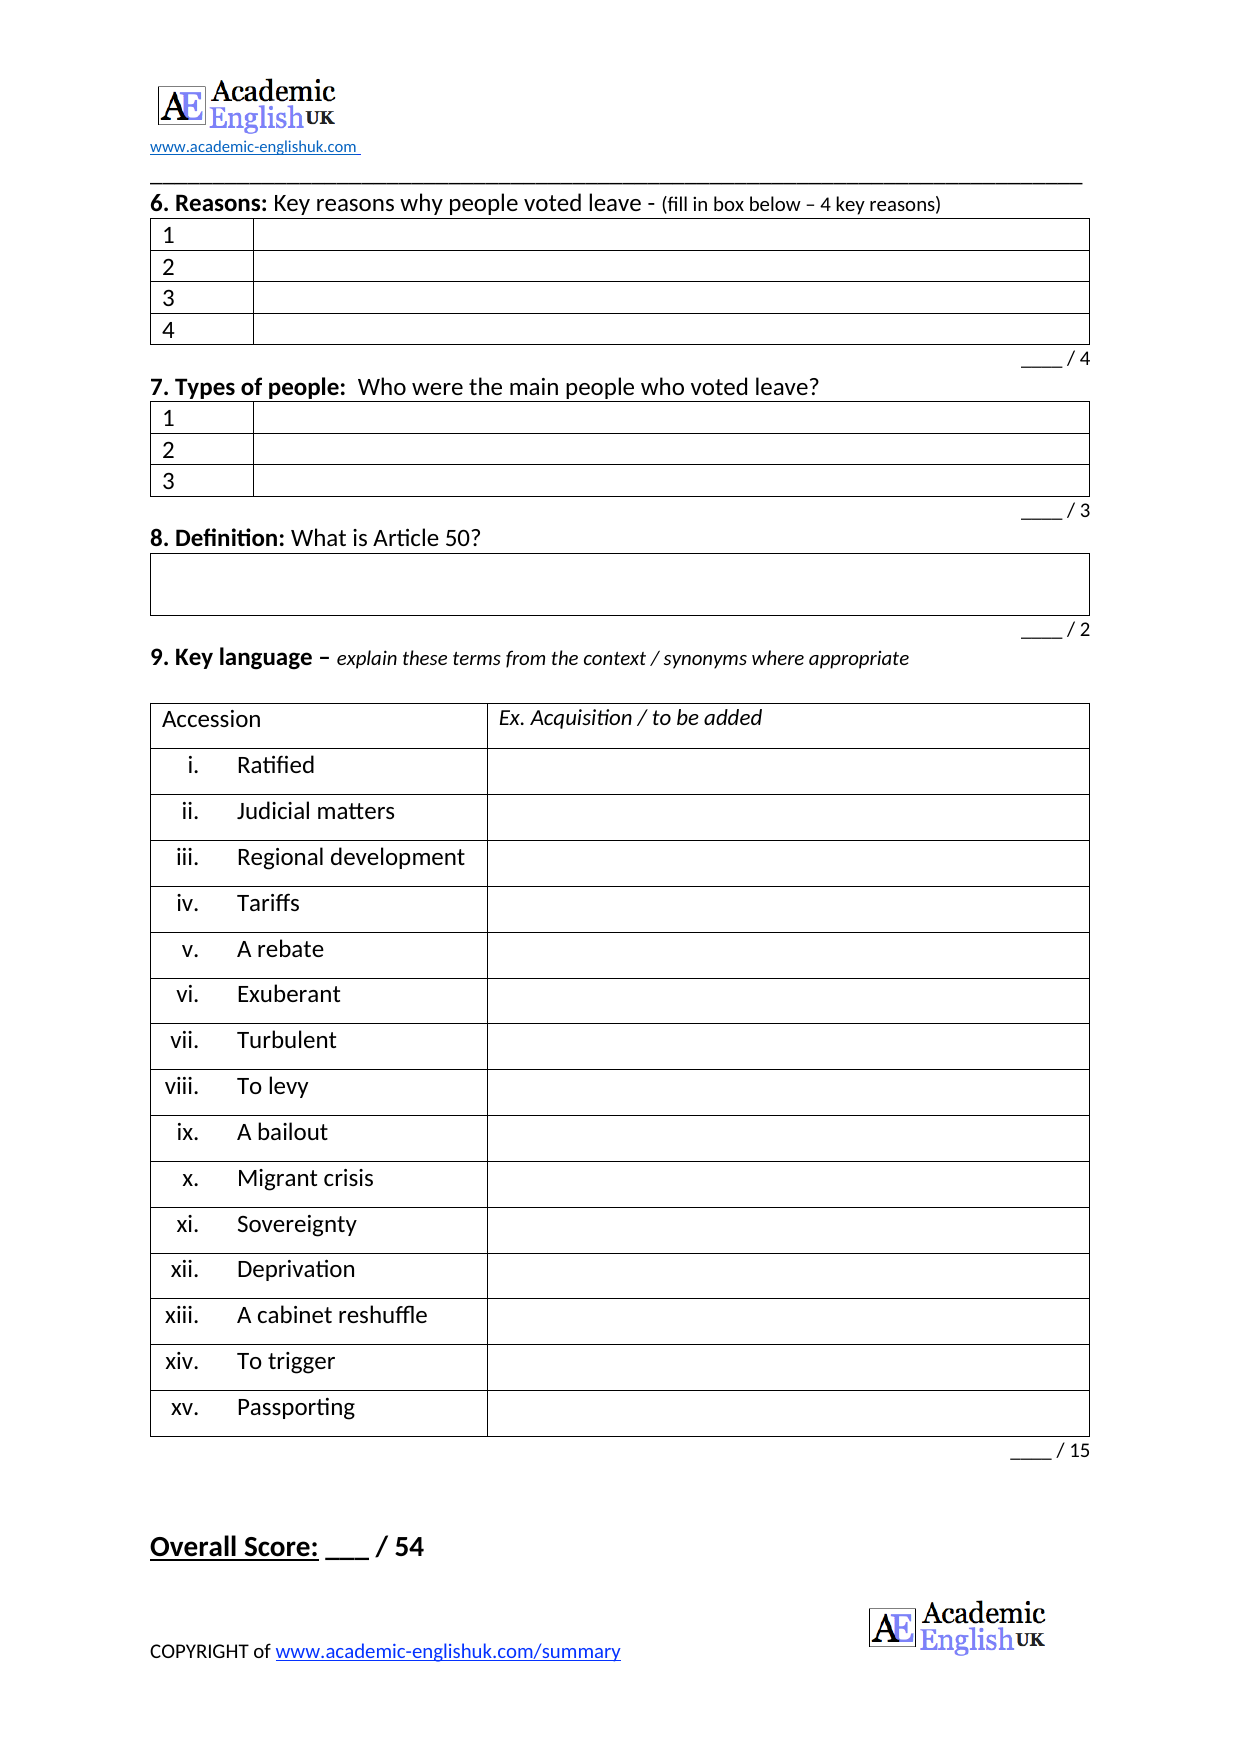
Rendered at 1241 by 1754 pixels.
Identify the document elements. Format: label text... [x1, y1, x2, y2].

table_cell [488, 841, 1089, 886]
table_cell [488, 1116, 1089, 1161]
table_cell [488, 749, 1089, 794]
table_cell [488, 1299, 1089, 1344]
table_cell [254, 434, 1089, 464]
table_cell To trigger [151, 1345, 487, 1390]
picture [865, 1597, 1049, 1659]
table_cell A bailout [151, 1116, 487, 1161]
table_cell Regional development [151, 841, 487, 886]
table_cell 2 [151, 251, 253, 281]
table_cell 4 [151, 314, 253, 344]
table_cell [488, 887, 1089, 932]
table_cell Judicial matters [151, 795, 487, 840]
table_cell [488, 933, 1089, 977]
table_cell Ratified [151, 749, 487, 794]
table_header [254, 402, 1089, 433]
table_cell [254, 314, 1089, 344]
table_cell [488, 1070, 1089, 1115]
table_cell A rebate [151, 933, 487, 977]
table_cell Migrant crisis [151, 1162, 487, 1207]
table_cell [254, 465, 1089, 496]
text 6. Reasons: Key reasons why people voted leave - (fill in box below – 4 key reasons) [150, 187, 1090, 218]
table_cell Tariffs [151, 887, 487, 932]
text ____ / 3 [150, 497, 1090, 522]
text 9. Key language – explain these terms from the context / synonyms where appropriate [150, 641, 1090, 672]
text ____ / 15 [150, 1437, 1090, 1462]
table_cell [488, 1162, 1089, 1207]
table_cell [488, 795, 1089, 840]
table_cell [254, 282, 1089, 313]
table_cell [488, 1391, 1089, 1436]
table_header [254, 219, 1089, 249]
table_cell [488, 1024, 1089, 1069]
table_cell [488, 1254, 1089, 1298]
table_header 1 [151, 402, 253, 433]
table_cell [488, 1345, 1089, 1390]
table_header [151, 554, 1089, 615]
table_header 1 [151, 219, 253, 249]
table_cell 2 [151, 434, 253, 464]
picture [154, 75, 338, 137]
table_cell [254, 251, 1089, 281]
table_cell Deprivation [151, 1254, 487, 1298]
table_cell Turbulent [151, 1024, 487, 1069]
table_cell Sovereignty [151, 1208, 487, 1252]
text ____ / 4 [150, 345, 1090, 371]
text 7. Types of people: Who were the main people who voted leave? [150, 371, 1090, 401]
table_cell A cabinet reshuffle [151, 1299, 487, 1344]
table_cell Exuberant [151, 979, 487, 1023]
table_cell Passporting [151, 1391, 487, 1436]
table_header Accession [151, 704, 487, 748]
table_cell 3 [151, 465, 253, 496]
text Overall Score: ___ / 54 [150, 1528, 1090, 1564]
table_cell 3 [151, 282, 253, 313]
text 8. Definition: What is Article 50? [150, 522, 1090, 553]
table_header Ex. Acquisition / to be added [488, 704, 1089, 748]
table_cell [488, 1208, 1089, 1252]
table_cell [488, 979, 1089, 1023]
text ____ / 2 [150, 616, 1090, 641]
table_cell To levy [151, 1070, 487, 1115]
